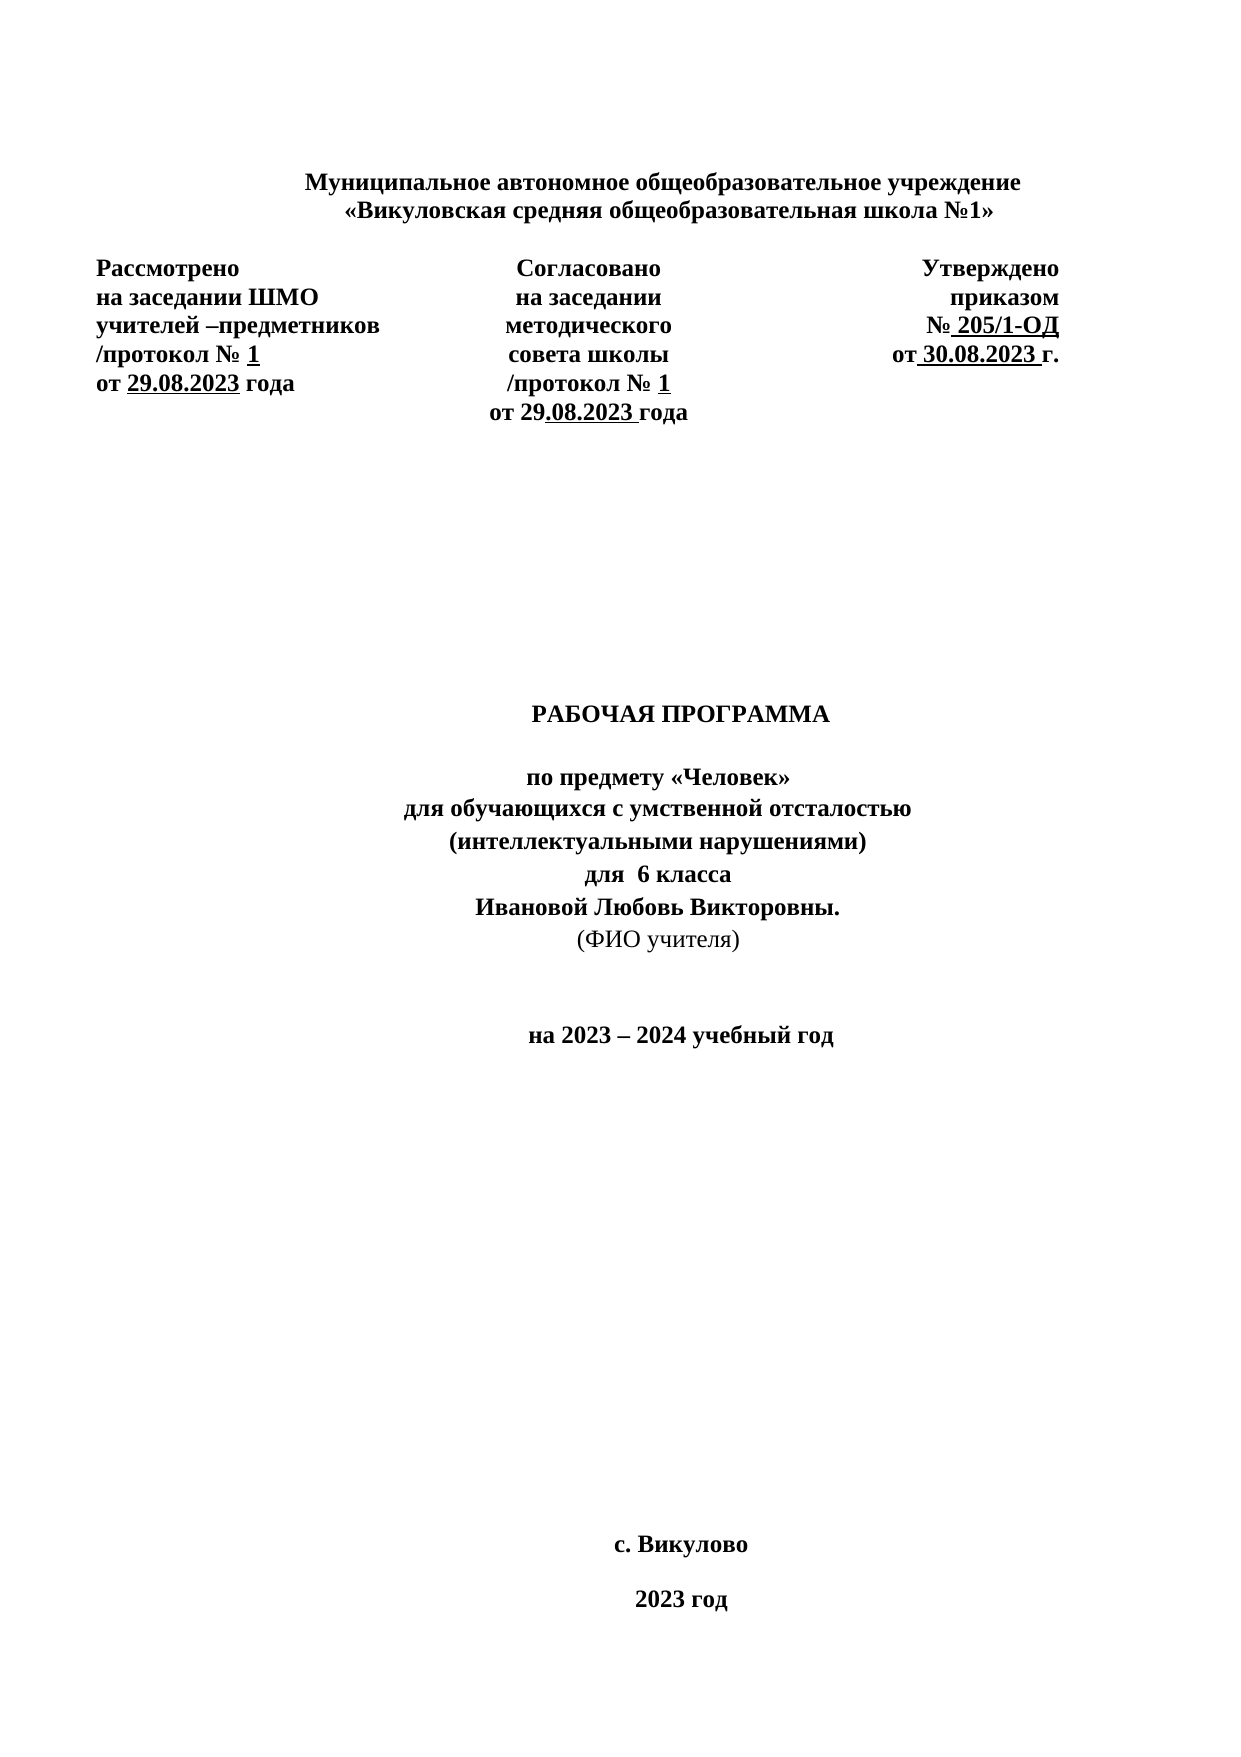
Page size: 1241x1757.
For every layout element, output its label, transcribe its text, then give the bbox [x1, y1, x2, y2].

table_header Согласовано на заседании методического совета школы /протокол № 1 от 29.08.2023 года [417, 253, 760, 454]
subtitle для 6 класса [228, 859, 1088, 888]
text Муниципальное автономное общеобразовательное учреждение «Викуловская средняя общеобразовательная школа №1» [96, 167, 1236, 224]
text 2023 год [155, 1584, 1207, 1613]
subtitle Ивановой Любовь Викторовны. (ФИО учителя) [228, 892, 1088, 952]
subtitle (интеллектуальными нарушениями) [228, 826, 1088, 855]
text по предмету «Человек» [229, 762, 1088, 791]
text на 2023 – 2024 учебный год [155, 1021, 1206, 1049]
table_header Утверждено приказом № 205/1-ОД от 30.08.2023 г. [760, 253, 1070, 454]
text с. Викулово [155, 1529, 1207, 1558]
subtitle для обучающихся с умственной отсталостью [228, 793, 1088, 822]
text РАБОЧАЯ ПРОГРАММА [155, 699, 1206, 727]
table_header Рассмотрено на заседании ШМО учителей –предметников /протокол № 1 от 29.08.2023 года [85, 253, 417, 454]
